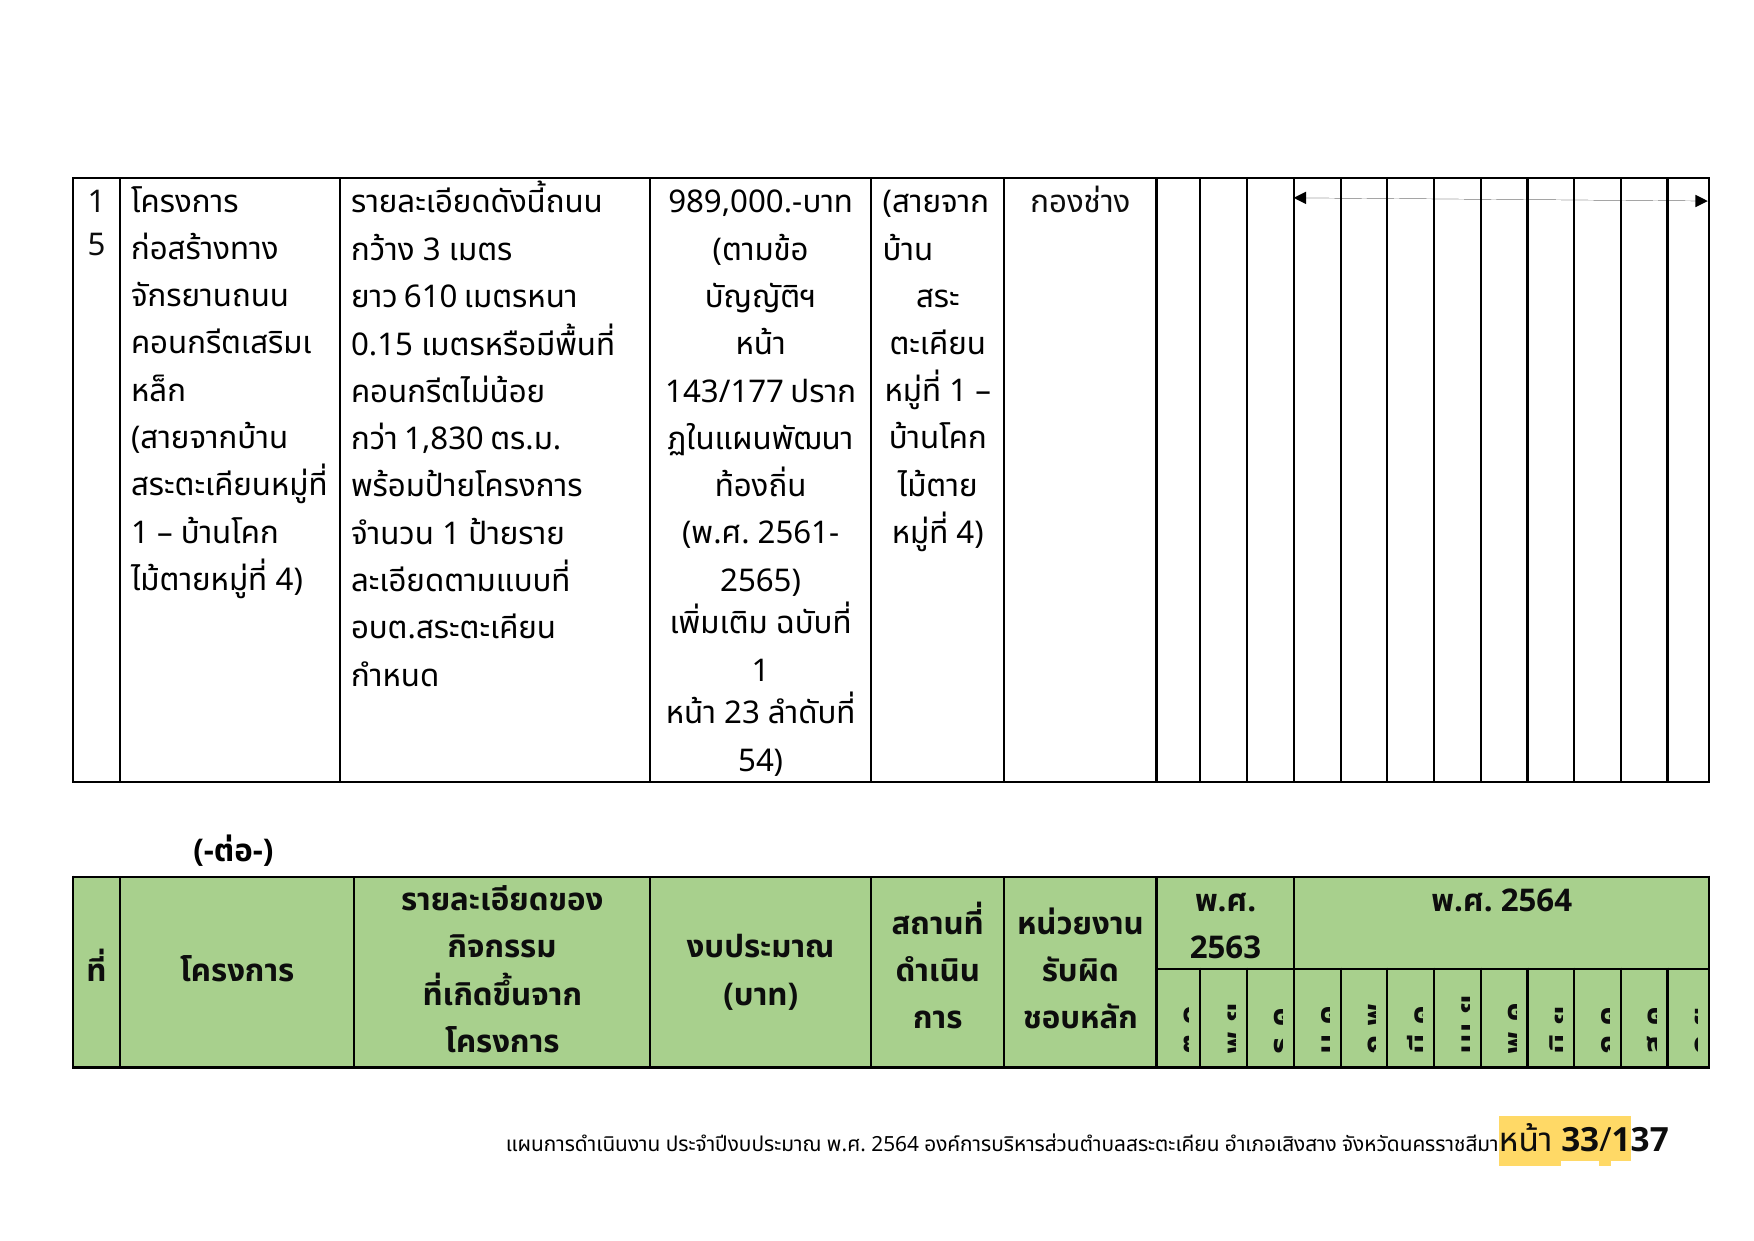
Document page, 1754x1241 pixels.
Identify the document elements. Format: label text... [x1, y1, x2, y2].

table_cell [1482, 200, 1526, 781]
table_cell 989,000.-บาท (ตามข้อบัญญัติฯ หน้า 143/177ปรากฏในแผนพัฒนาท้องถิ่น (พ.ศ. 2561-2565) เพิ่มเติม ฉบับที่ 1 หน้า 23 ลำดับที่ 54) [651, 179, 870, 781]
table_cell พ.ย. [1201, 970, 1246, 1066]
table_cell [1295, 179, 1340, 198]
table_cell ต.ค. [1158, 970, 1199, 1066]
table_cell ก.พ. [1342, 970, 1386, 1066]
table_cell [1575, 179, 1620, 200]
table_cell [1622, 179, 1666, 200]
table_cell [1201, 179, 1246, 781]
table_cell [1295, 199, 1340, 781]
table_cell [1158, 179, 1199, 781]
table_header รายละเอียดของกิจกรรม ที่เกิดขึ้นจากโครงการ [355, 878, 649, 1066]
text (-ต่อ-) [118, 828, 1668, 876]
table_cell มิ.ย. [1529, 970, 1573, 1066]
table_cell [1342, 179, 1386, 198]
table_cell [1248, 179, 1293, 781]
table_header พ.ศ. 2564 [1295, 878, 1708, 968]
table_cell [1388, 179, 1433, 198]
table_cell ส.ค. [1622, 970, 1666, 1066]
table_cell ธ.ค. [1248, 970, 1293, 1066]
table_cell โครงการก่อสร้างทางจักรยานถนนคอนกรีตเสริมเหล็ก (สายจากบ้าน สระตะเคียนหมู่ที่ 1 – บ้านโคกไม้ตายหมู่ที่ 4) [121, 179, 339, 781]
table_header หน่วยงาน รับผิดชอบหลัก [1005, 878, 1155, 1066]
table_cell พ.ค. [1482, 970, 1526, 1066]
table_cell [1435, 200, 1480, 781]
table_cell ก.ย. [1669, 970, 1708, 1066]
table_cell เม.ย. [1435, 970, 1480, 1066]
table_cell [1529, 200, 1573, 781]
table_cell [1529, 179, 1573, 199]
table_cell [1669, 179, 1708, 200]
table_cell [1669, 201, 1708, 781]
table_cell [1342, 199, 1386, 781]
table_cell มี.ค. [1388, 970, 1433, 1066]
table_cell ม.ค. [1295, 970, 1340, 1066]
table_cell [1575, 201, 1620, 781]
table_header ที่ [74, 878, 119, 1066]
table_cell (สายจากบ้าน สระตะเคียนหมู่ที่ 1 – บ้านโคกไม้ตายหมู่ที่ 4) [872, 179, 1003, 781]
table_header สถานที่ ดำเนินการ [872, 878, 1003, 1066]
table_cell [1435, 179, 1480, 199]
table_cell [1388, 199, 1433, 781]
table_cell [1622, 201, 1666, 781]
table_cell รายละเอียดดังนี้ถนนกว้าง 3 เมตรยาว610เมตรหนา 0.15 เมตรหรือมีพื้นที่คอนกรีตไม่น้อยกว่า1,830ตร.ม. พร้อมป้ายโครงการจำนวน 1 ป้ายรายละเอียดตามแบบที่อบต.สระตะเคียนกำหนด [341, 179, 649, 781]
table_cell กองช่าง [1005, 179, 1155, 781]
table_header พ.ศ. 2563 [1158, 878, 1293, 968]
table_cell [1482, 179, 1526, 199]
table_cell 15 [74, 179, 119, 781]
table_header งบประมาณ (บาท) [651, 878, 870, 1066]
table_cell ก.ค. [1575, 970, 1620, 1066]
table_header โครงการ [121, 878, 353, 1066]
